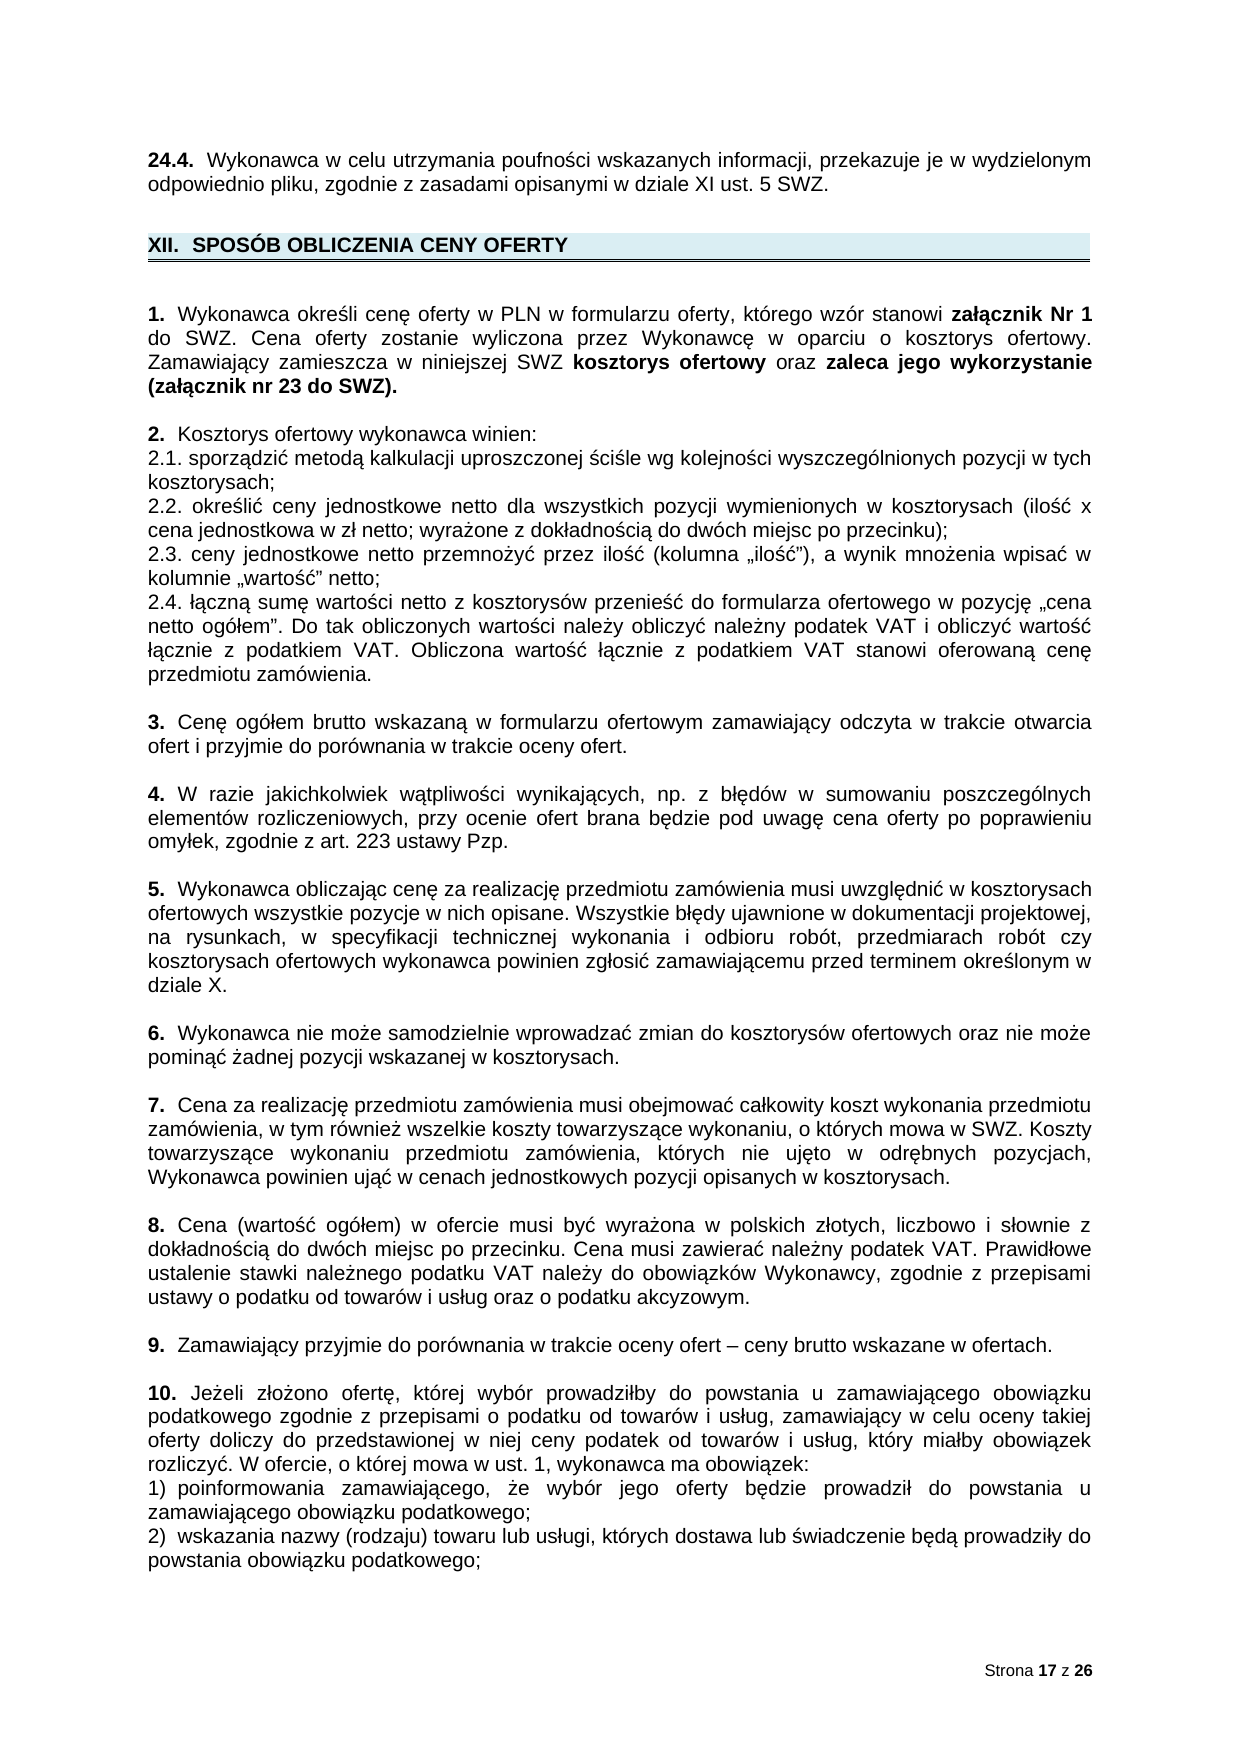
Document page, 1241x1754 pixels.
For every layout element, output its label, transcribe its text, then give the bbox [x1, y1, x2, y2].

list SPOSÓB OBLICZENIA CENY OFERTY [148, 233, 1090, 259]
list Wykonawca obliczając cenę za realizację przedmiotu zamówienia musi uwzględnić w kosztorysach ofertowych wszystkie pozycje w nich opisane. Wszystkie błędy ujawnione w dokumentacji projektowej, na rysunkach, w specyfikacji technicznej wykonania i odbioru robót, przedmiarach robót czy kosztorysach ofertowych wykonawca powinien zgłosić zamawiającemu przed terminem określonym w dziale X. [148, 877, 1093, 997]
list Wykonawca określi cenę oferty w PLN w formularzu oferty, którego wzór stanowi załącznik Nr 1 do SWZ. Cena oferty zostanie wyliczona przez Wykonawcę w oparciu o kosztorys ofertowy. Zamawiający zamieszcza w niniejszej SWZ kosztorys ofertowy oraz zaleca jego wykorzystanie (załącznik nr 23 do SWZ). [148, 302, 1093, 398]
text 2.3. ceny jednostkowe netto przemnożyć przez ilość (kolumna „ilość”), a wynik mnożenia wpisać w kolumnie „wartość” netto; [148, 542, 1093, 590]
list Wykonawca w celu utrzymania poufności wskazanych informacji, przekazuje je w wydzielonym odpowiednio pliku, zgodnie z zasadami opisanymi w dziale XI ust. 5 SWZ. [148, 148, 1093, 196]
list Jeżeli złożono ofertę, której wybór prowadziłby do powstania u zamawiającego obowiązku podatkowego zgodnie z przepisami o podatku od towarów i usług, zamawiający w celu oceny takiej oferty doliczy do przedstawionej w niej ceny podatek od towarów i usług, który miałby obowiązek rozliczyć. W ofercie, o której mowa w ust. 1, wykonawca ma obowiązek: [148, 1380, 1093, 1476]
list Kosztorys ofertowy wykonawca winien: [148, 422, 1093, 446]
text 2.2. określić ceny jednostkowe netto dla wszystkich pozycji wymienionych w kosztorysach (ilość x cena jednostkowa w zł netto; wyrażone z dokładnością do dwóch miejsc po przecinku); [148, 494, 1093, 542]
list Cena (wartość ogółem) w ofercie musi być wyrażona w polskich złotych, liczbowo i słownie z dokładnością do dwóch miejsc po przecinku. Cena musi zawierać należny podatek VAT. Prawidłowe ustalenie stawki należnego podatku VAT należy do obowiązków Wykonawcy, zgodnie z przepisami ustawy o podatku od towarów i usług oraz o podatku akcyzowym. [148, 1213, 1093, 1308]
list Wykonawca nie może samodzielnie wprowadzać zmian do kosztorysów ofertowych oraz nie może pominąć żadnej pozycji wskazanej w kosztorysach. [148, 1021, 1093, 1069]
text 1) poinformowania zamawiającego, że wybór jego oferty będzie prowadził do powstania u zamawiającego obowiązku podatkowego; [148, 1476, 1093, 1524]
list Cenę ogółem brutto wskazaną w formularzu ofertowym zamawiający odczyta w trakcie otwarcia ofert i przyjmie do porównania w trakcie oceny ofert. [148, 709, 1093, 757]
list Cena za realizację przedmiotu zamówienia musi obejmować całkowity koszt wykonania przedmiotu zamówienia, w tym również wszelkie koszty towarzyszące wykonaniu, o których mowa w SWZ. Koszty towarzyszące wykonaniu przedmiotu zamówienia, których nie ujęto w odrębnych pozycjach, Wykonawca powinien ująć w cenach jednostkowych pozycji opisanych w kosztorysach. [148, 1093, 1093, 1189]
text 2.4. łączną sumę wartości netto z kosztorysów przenieść do formularza ofertowego w pozycję „cena netto ogółem”. Do tak obliczonych wartości należy obliczyć należny podatek VAT i obliczyć wartość łącznie z podatkiem VAT. Obliczona wartość łącznie z podatkiem VAT stanowi oferowaną cenę przedmiotu zamówienia. [148, 590, 1093, 686]
list W razie jakichkolwiek wątpliwości wynikających, np. z błędów w sumowaniu poszczególnych elementów rozliczeniowych, przy ocenie ofert brana będzie pod uwagę cena oferty po poprawieniu omyłek, zgodnie z art. 223 ustawy Pzp. [148, 781, 1093, 853]
text 2) wskazania nazwy (rodzaju) towaru lub usługi, których dostawa lub świadczenie będą prowadziły do powstania obowiązku podatkowego; [148, 1524, 1093, 1572]
list Zamawiający przyjmie do porównania w trakcie oceny ofert – ceny brutto wskazane w ofertach. [148, 1332, 1093, 1356]
text 2.1. sporządzić metodą kalkulacji uproszczonej ściśle wg kolejności wyszczególnionych pozycji w tych kosztorysach; [148, 446, 1093, 494]
